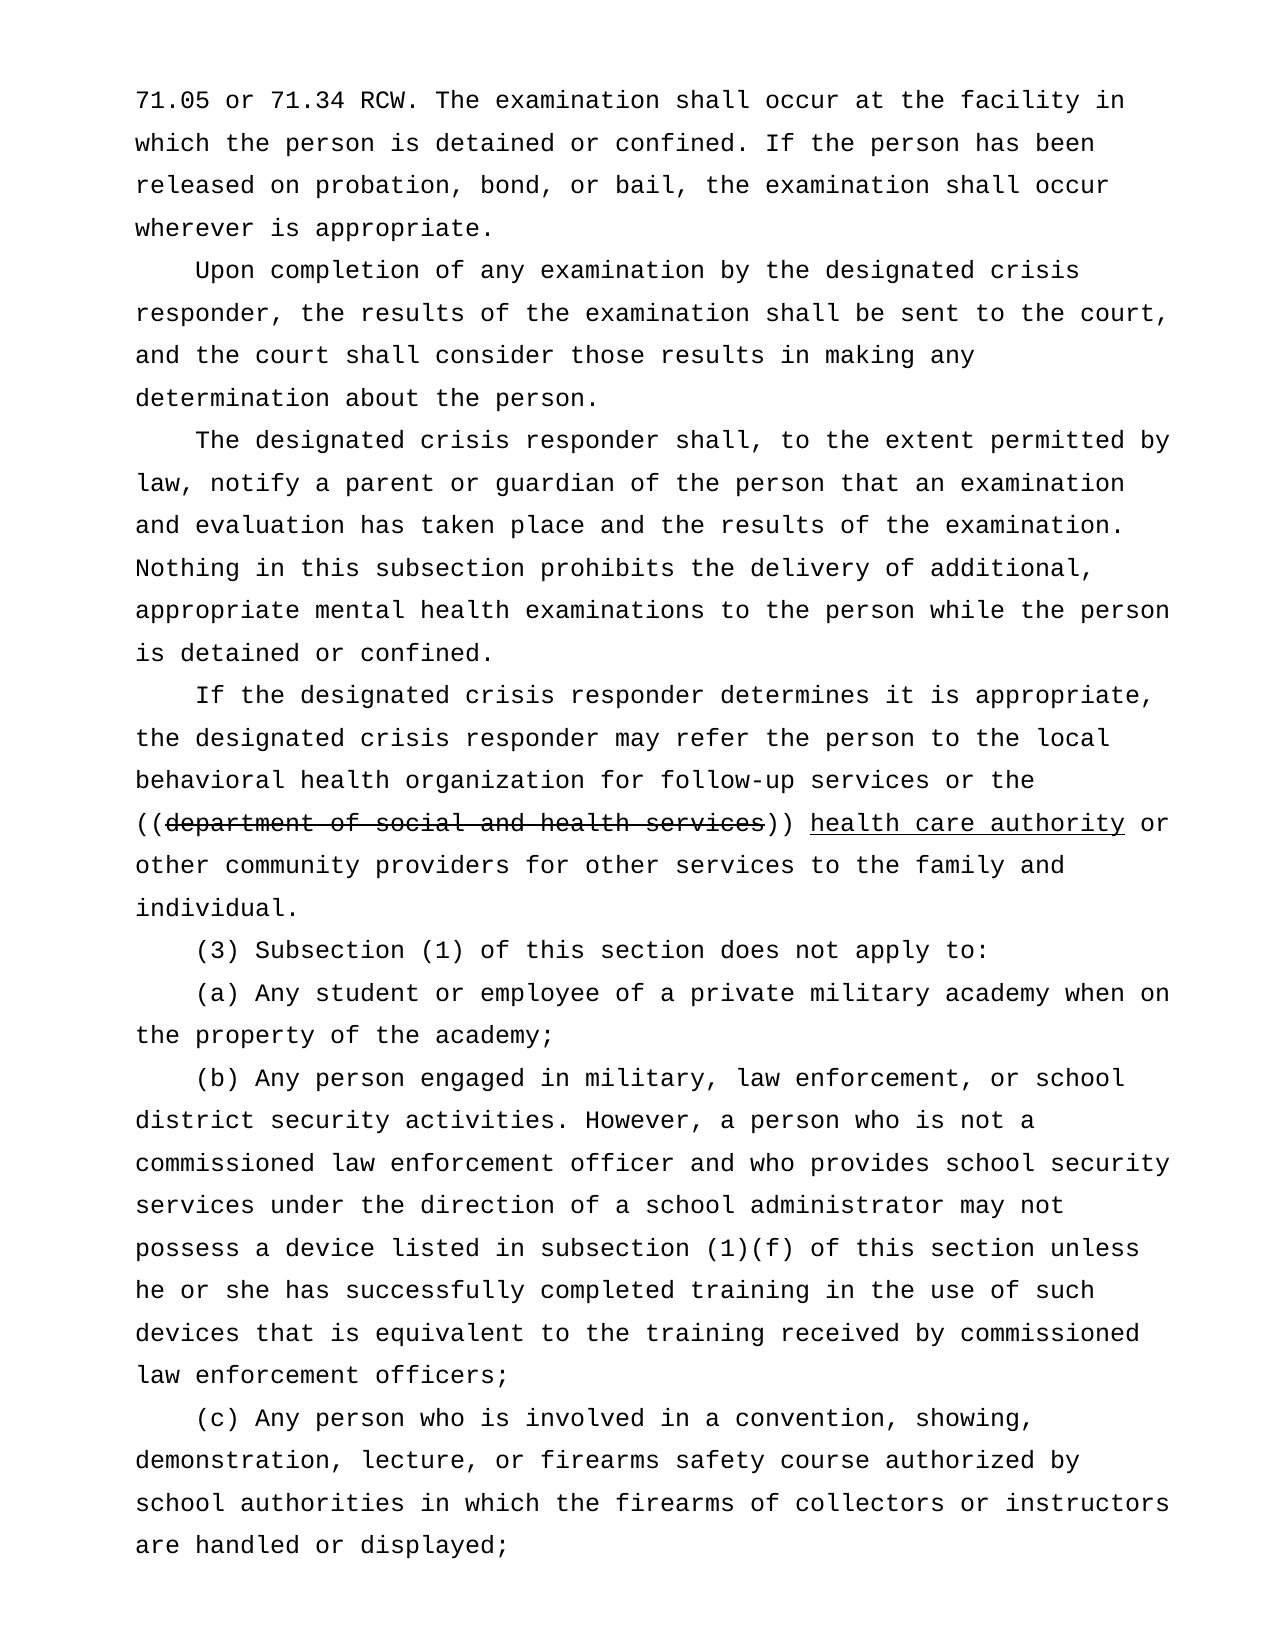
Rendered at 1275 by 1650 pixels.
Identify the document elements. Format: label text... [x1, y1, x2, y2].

text (3) Subsection (1) of this section does not apply to: [135, 925, 1170, 967]
text If the designated crisis responder determines it is appropriate, the designated crisis responder may refer the person to the local behavioral health organization for follow-up services or the ((department of social and health services)) health care authority or other community providers for other services to the family and individual. [135, 670, 1170, 925]
text (c) Any person who is involved in a convention, showing, demonstration, lecture, or firearms safety course authorized by school authorities in which the firearms of collectors or instructors are handled or displayed; [135, 1392, 1170, 1562]
text (a) Any student or employee of a private military academy when on the property of the academy; [135, 967, 1170, 1052]
text The designated crisis responder shall, to the extent permitted by law, notify a parent or guardian of the person that an examination and evaluation has taken place and the results of the examination. Nothing in this subsection prohibits the delivery of additional, appropriate mental health examinations to the person while the person is detained or confined. [135, 415, 1170, 670]
text (b) Any person engaged in military, law enforcement, or school district security activities. However, a person who is not a commissioned law enforcement officer and who provides school security services under the direction of a school administrator may not possess a device listed in subsection (1)(f) of this section unless he or she has successfully completed training in the use of such devices that is equivalent to the training received by commissioned law enforcement officers; [135, 1052, 1170, 1392]
text Upon completion of any examination by the designated crisis responder, the results of the examination shall be sent to the court, and the court shall consider those results in making any determination about the person. [135, 245, 1170, 415]
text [135, 75, 1170, 245]
